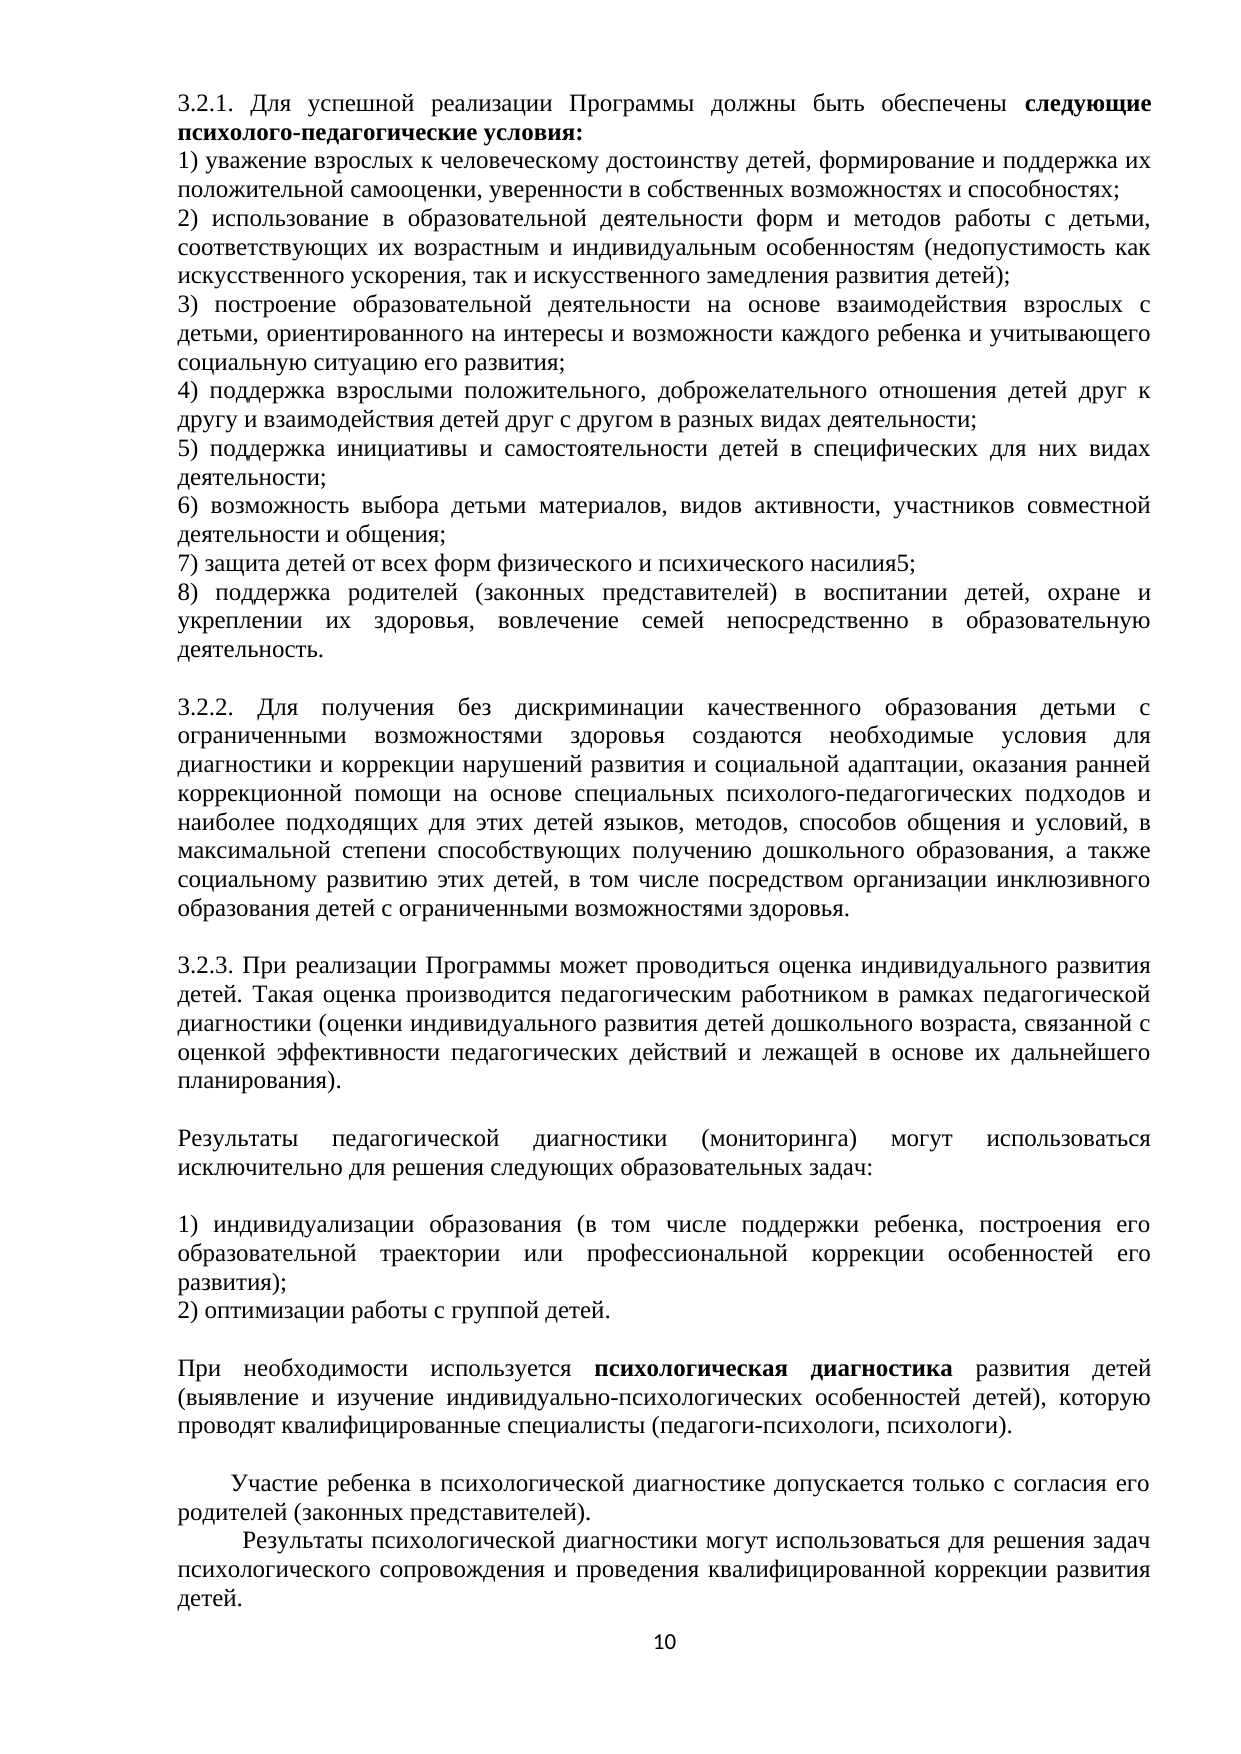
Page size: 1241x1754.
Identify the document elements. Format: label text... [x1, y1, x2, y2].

text Участие ребенка в психологической диагностике допускается только с согласия его родителей (законных представителей). [177, 1468, 1152, 1525]
text 3.2.3. При реализации Программы может проводиться оценка индивидуального развития детей. Такая оценка производится педагогическим работником в рамках педагогической диагностики (оценки индивидуального развития детей дошкольного возраста, связанной с оценкой эффективности педагогических действий и лежащей в основе их дальнейшего планирования). [177, 950, 1152, 1094]
text 1) индивидуализации образования (в том числе поддержки ребенка, построения его образовательной траектории или профессиональной коррекции особенностей его развития); [177, 1209, 1152, 1295]
text Результаты педагогической диагностики (мониторинга) могут использоваться исключительно для решения следующих образовательных задач: [177, 1123, 1152, 1180]
text Результаты психологической диагностики могут использоваться для решения задач психологического сопровождения и проведения квалифицированной коррекции развития детей. [177, 1525, 1152, 1612]
text 2) оптимизации работы с группой детей. [177, 1295, 1152, 1324]
text При необходимости используется психологическая диагностика развития детей (выявление и изучение индивидуально-психологических особенностей детей), которую проводят квалифицированные специалисты (педагоги-психологи, психологи). [177, 1353, 1152, 1439]
text 3.2.2. Для получения без дискриминации качественного образования детьми с ограниченными возможностями здоровья создаются необходимые условия для диагностики и коррекции нарушений развития и социальной адаптации, оказания ранней коррекционной помощи на основе специальных психолого-педагогических подходов и наиболее подходящих для этих детей языков, методов, способов общения и условий, в максимальной степени способствующих получению дошкольного образования, а также социальному развитию этих детей, в том числе посредством организации инклюзивного образования детей с ограниченными возможностями здоровья. [177, 692, 1152, 922]
text 2) использование в образовательной деятельности форм и методов работы с детьми, соответствующих их возрастным и индивидуальным особенностям (недопустимость как искусственного ускорения, так и искусственного замедления развития детей); [177, 203, 1152, 289]
text 3.2.1. Для успешной реализации Программы должны быть обеспечены следующие психолого-педагогические условия: [177, 88, 1152, 145]
text 5) поддержка инициативы и самостоятельности детей в специфических для них видах деятельности; [177, 433, 1152, 490]
text 3) построение образовательной деятельности на основе взаимодействия взрослых с детьми, ориентированного на интересы и возможности каждого ребенка и учитывающего социальную ситуацию его развития; [177, 289, 1152, 375]
text 6) возможность выбора детьми материалов, видов активности, участников совместной деятельности и общения; [177, 490, 1152, 548]
text 4) поддержка взрослыми положительного, доброжелательного отношения детей друг к другу и взаимодействия детей друг с другом в разных видах деятельности; [177, 375, 1152, 433]
text 1) уважение взрослых к человеческому достоинству детей, формирование и поддержка их положительной самооценки, уверенности в собственных возможностях и способностях; [177, 145, 1152, 203]
text 8) поддержка родителей (законных представителей) в воспитании детей, охране и укреплении их здоровья, вовлечение семей непосредственно в образовательную деятельность. [177, 577, 1152, 663]
text 7) защита детей от всех форм физического и психического насилия5; [177, 548, 1152, 577]
